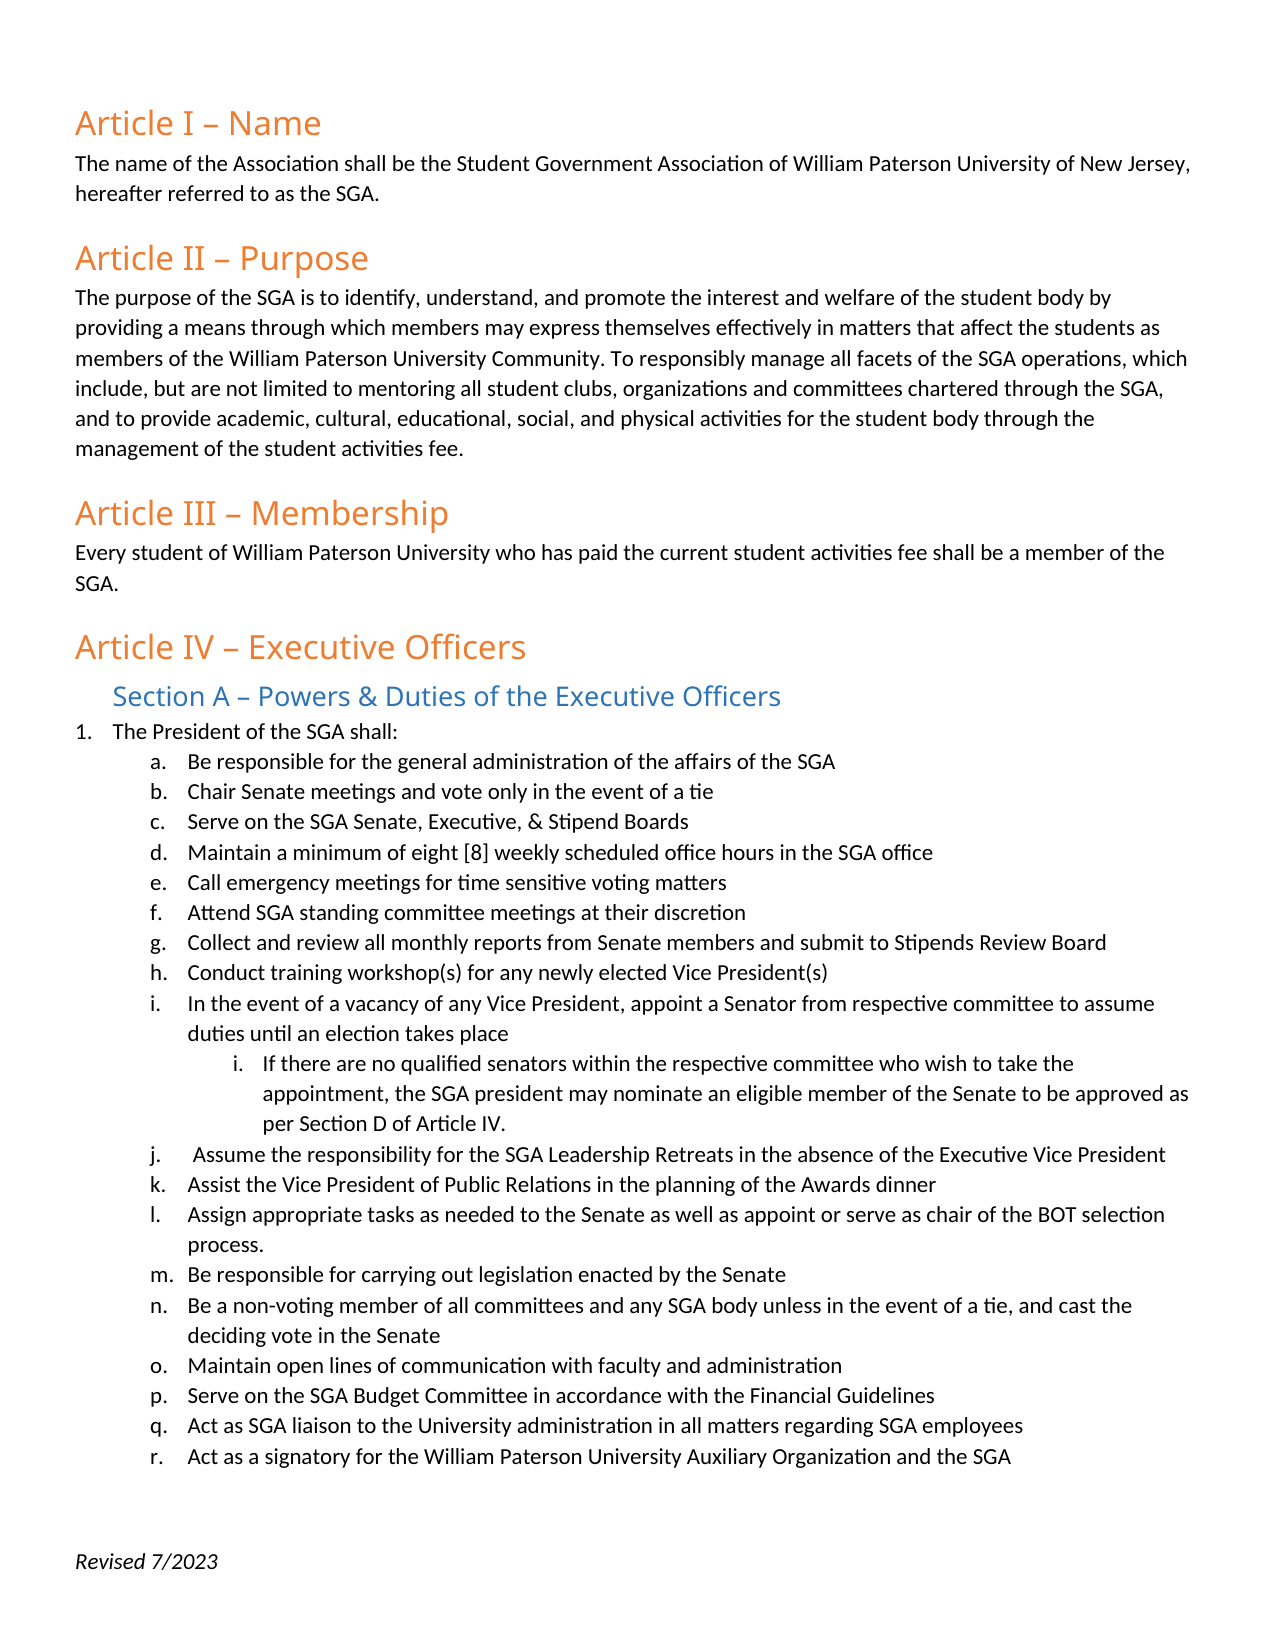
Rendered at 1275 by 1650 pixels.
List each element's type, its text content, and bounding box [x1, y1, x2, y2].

list Collect and review all monthly reports from Senate members and submit to Stipends Review Board [150, 928, 1200, 956]
subtitle Article III – Membership [75, 489, 1200, 535]
subtitle Article IV – Executive Officers [75, 624, 1200, 669]
list Chair Senate meetings and vote only in the event of a tie [150, 777, 1200, 805]
subtitle Article I – Name [75, 100, 1200, 145]
text The purpose of the SGA is to identify, understand, and promote the interest and welfare of the student body by providing a means through which members may express themselves effectively in matters that affect the students as members of the William Paterson University Community. To responsibly manage all facets of the SGA operations, which include, but are not limited to mentoring all student clubs, organizations and committees chartered through the SGA, and to provide academic, cultural, educational, social, and physical activities for the student body through the management of the student activities fee. [75, 283, 1200, 462]
list Be responsible for carrying out legislation enacted by the Senate [150, 1261, 1200, 1289]
list Assist the Vice President of Public Relations in the planning of the Awards dinner [150, 1170, 1200, 1198]
list Attend SGA standing committee meetings at their discretion [150, 898, 1200, 926]
list Be responsible for the general administration of the affairs of the SGA [150, 747, 1200, 775]
subtitle Section A – Powers & Duties of the Executive Officers [75, 677, 1200, 714]
list Be a non-voting member of all committees and any SGA body unless in the event of a tie, and cast the deciding vote in the Senate [150, 1291, 1200, 1349]
list Maintain a minimum of eight [8] weekly scheduled office hours in the SGA office [150, 838, 1200, 866]
list Serve on the SGA Budget Committee in accordance with the Financial Guidelines [150, 1381, 1200, 1409]
list Serve on the SGA Senate, Executive, & Stipend Boards [150, 807, 1200, 836]
list The President of the SGA shall: [75, 717, 1200, 745]
list Conduct training workshop(s) for any newly elected Vice President(s) [150, 958, 1200, 987]
text Every student of William Paterson University who has paid the current student activities fee shall be a member of the SGA. [75, 538, 1200, 597]
list Act as SGA liaison to the University administration in all matters regarding SGA employees [150, 1412, 1200, 1440]
list Call emergency meetings for time sensitive voting matters [150, 868, 1200, 896]
list Maintain open lines of communication with faculty and administration [150, 1351, 1200, 1379]
list In the event of a vacancy of any Vice President, appoint a Senator from respective committee to assume duties until an election takes place [150, 989, 1200, 1047]
list If there are no qualified senators within the respective committee who wish to take the appointment, the SGA president may nominate an eligible member of the Senate to be approved as per Section D of Article IV. [244, 1049, 1200, 1138]
list Assign appropriate tasks as needed to the Senate as well as appoint or serve as chair of the BOT selection process. [150, 1200, 1200, 1258]
text The name of the Association shall be the Student Government Association of William Paterson University of New Jersey, hereafter referred to as the SGA. [75, 149, 1200, 207]
list Assume the responsibility for the SGA Leadership Retreats in the absence of the Executive Vice President [150, 1140, 1200, 1168]
list Act as a signatory for the William Paterson University Auxiliary Organization and the SGA [150, 1442, 1200, 1470]
subtitle Article II – Purpose [75, 234, 1200, 280]
